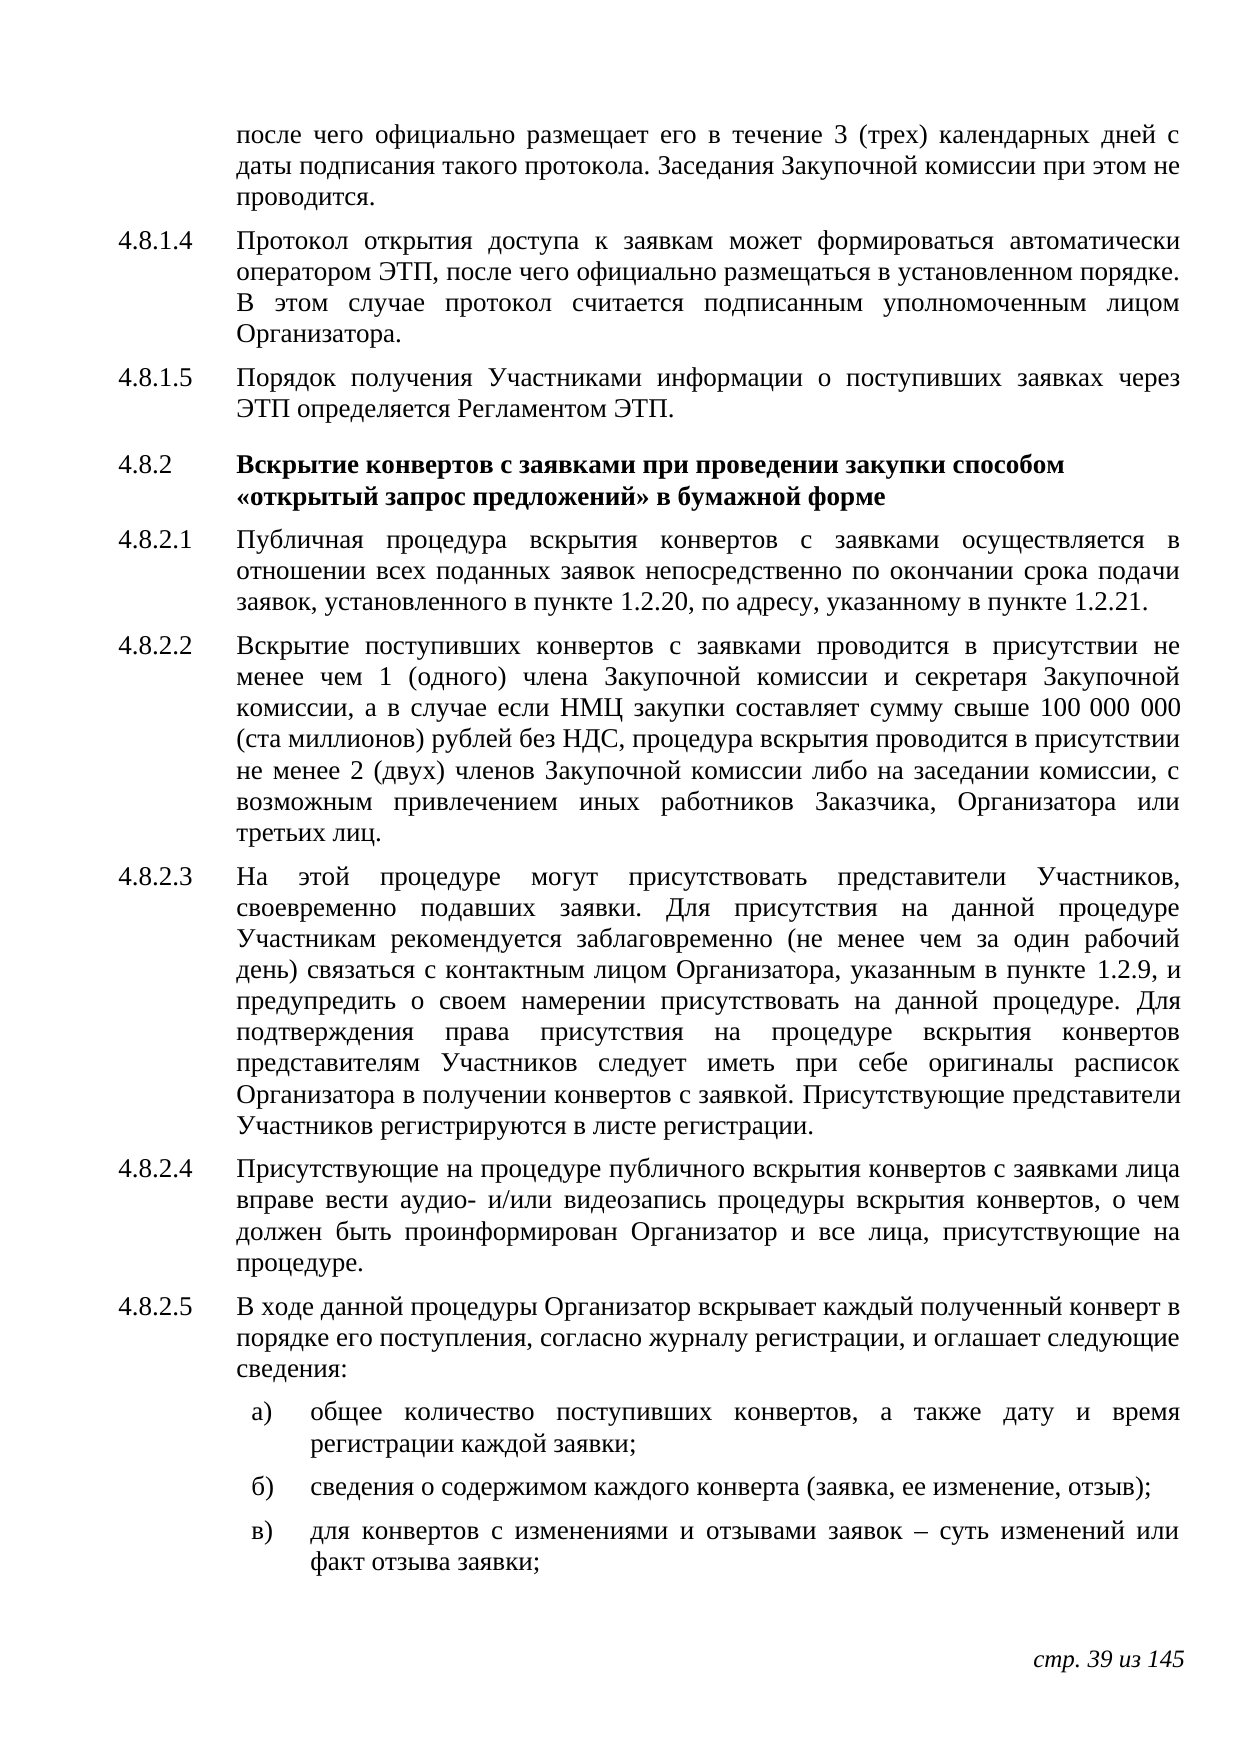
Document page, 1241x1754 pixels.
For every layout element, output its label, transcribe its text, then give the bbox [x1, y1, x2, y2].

text общее количество поступивших конвертов, а также дату и время регистрации каждой заявки; [251, 1396, 1181, 1458]
text сведения о содержимом каждого конверта (заявка, ее изменение, отзыв); [251, 1470, 1181, 1501]
list Протокол открытия доступа к заявкам может формироваться автоматически оператором ЭТП, после чего официально размещаться в установленном порядке. В этом случае протокол считается подписанным уполномоченным лицом Организатора. [118, 224, 1181, 349]
text для конвертов с изменениями и отзывами заявок – суть изменений или факт отзыва заявки; [251, 1514, 1181, 1576]
list после чего официально размещает его в течение 3 (трех) календарных дней с даты подписания такого протокола. Заседания Закупочной комиссии при этом не проводится. [236, 118, 1181, 212]
list На этой процедуре могут присутствовать представители Участников, своевременно подавших заявки. Для присутствия на данной процедуре Участникам рекомендуется заблаговременно (не менее чем за один рабочий день) связаться с контактным лицом Организатора, указанным в пункте 1.2.9, и предупредить о своем намерении присутствовать на данной процедуре. Для подтверждения права присутствия на процедуре вскрытия конвертов представителям Участников следует иметь при себе оригиналы расписок Организатора в получении конвертов с заявкой. Присутствующие представители Участников регистрируются в листе регистрации. [118, 860, 1181, 1140]
list Вскрытие поступивших конвертов с заявками проводится в присутствии не менее чем 1 (одного) члена Закупочной комиссии и секретаря Закупочной комиссии, а в случае если НМЦ закупки составляет сумму свыше 100 000 000 (ста миллионов) рублей без НДС, процедура вскрытия проводится в присутствии не менее 2 (двух) членов Закупочной комиссии либо на заседании комиссии, с возможным привлечением иных работников Заказчика, Организатора или третьих лиц. [118, 629, 1181, 847]
list Публичная процедура вскрытия конвертов с заявками осуществляется в отношении всех поданных заявок непосредственно по окончании срока подачи заявок, установленного в пункте 1.2.20, по адресу, указанному в пункте 1.2.21. [118, 523, 1181, 617]
text Вскрытие конвертов с заявками при проведении закупки способом «открытый запрос предложений» в бумажной форме [118, 448, 1181, 511]
list Порядок получения Участниками информации о поступивших заявках через ЭТП определяется Регламентом ЭТП. [118, 361, 1181, 423]
list Присутствующие на процедуре публичного вскрытия конвертов с заявками лица вправе вести аудио- и/или видеозапись процедуры вскрытия конвертов, о чем должен быть проинформирован Организатор и все лица, присутствующие на процедуре. [118, 1152, 1181, 1277]
list В ходе данной процедуры Организатор вскрывает каждый полученный конверт в порядке его поступления, согласно журналу регистрации, и оглашает следующие сведения: [118, 1289, 1181, 1383]
